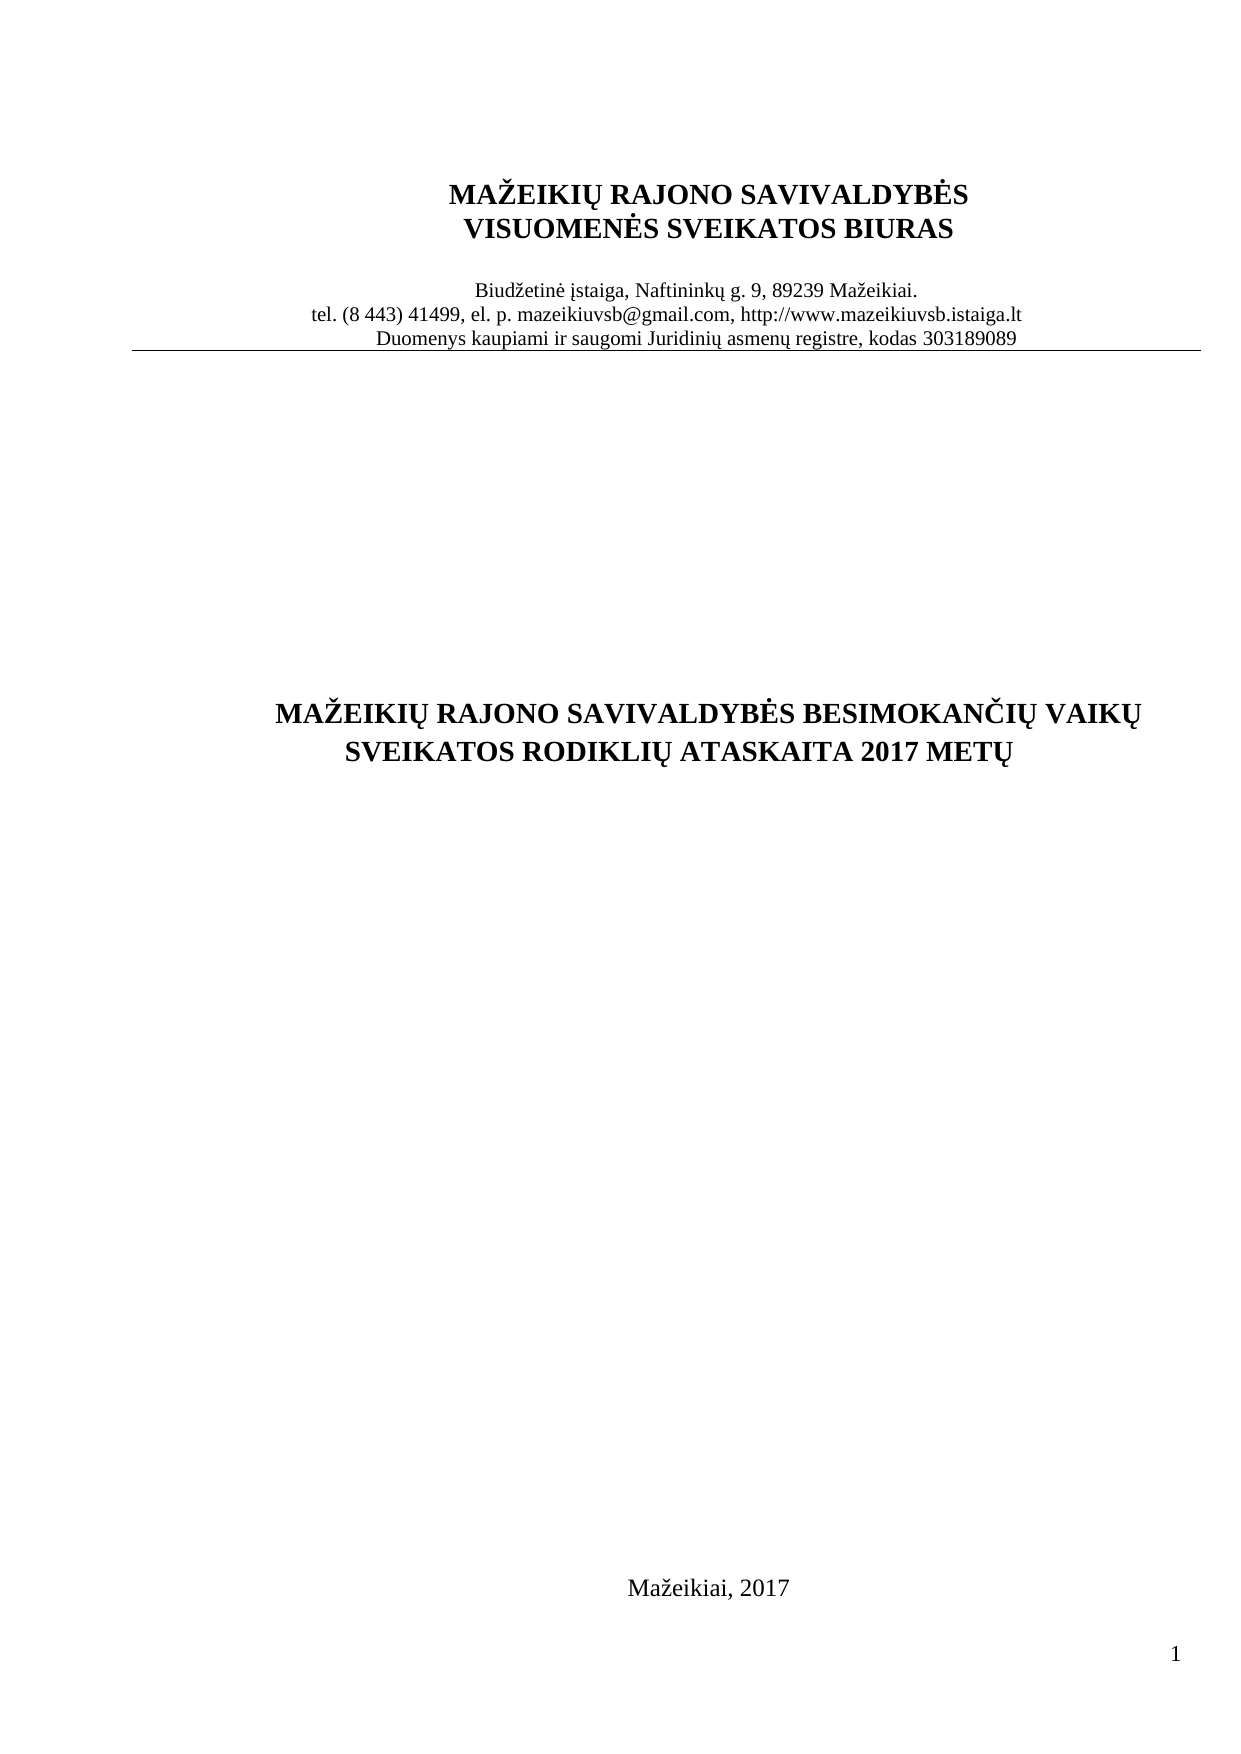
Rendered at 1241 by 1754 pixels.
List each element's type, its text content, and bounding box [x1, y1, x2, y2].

text VISUOMENĖS SVEIKATOS BIURAS [177, 211, 1181, 244]
text MAŽEIKIŲ RAJONO SAVIVALDYBĖS BESIMOKANČIŲ VAIKŲ SVEIKATOS RODIKLIŲ ATASKAITA 2017 METŲ [177, 696, 1181, 768]
text MAŽEIKIŲ RAJONO SAVIVALDYBĖS [177, 177, 1181, 211]
table_cell Duomenys kaupiami ir saugomi Juridinių asmenų registre, kodas 303189089 [132, 326, 1201, 350]
text Mažeikiai, 2017 [177, 1573, 1181, 1602]
table_header Biudžetinė įstaiga, Naftininkų g. 9, 89239 Mažeikiai. tel. (8 443) 41499, el. p. mazeikiuvsb@gmail.com, http://www.mazeikiuvsb.istaiga.lt [132, 278, 1201, 326]
